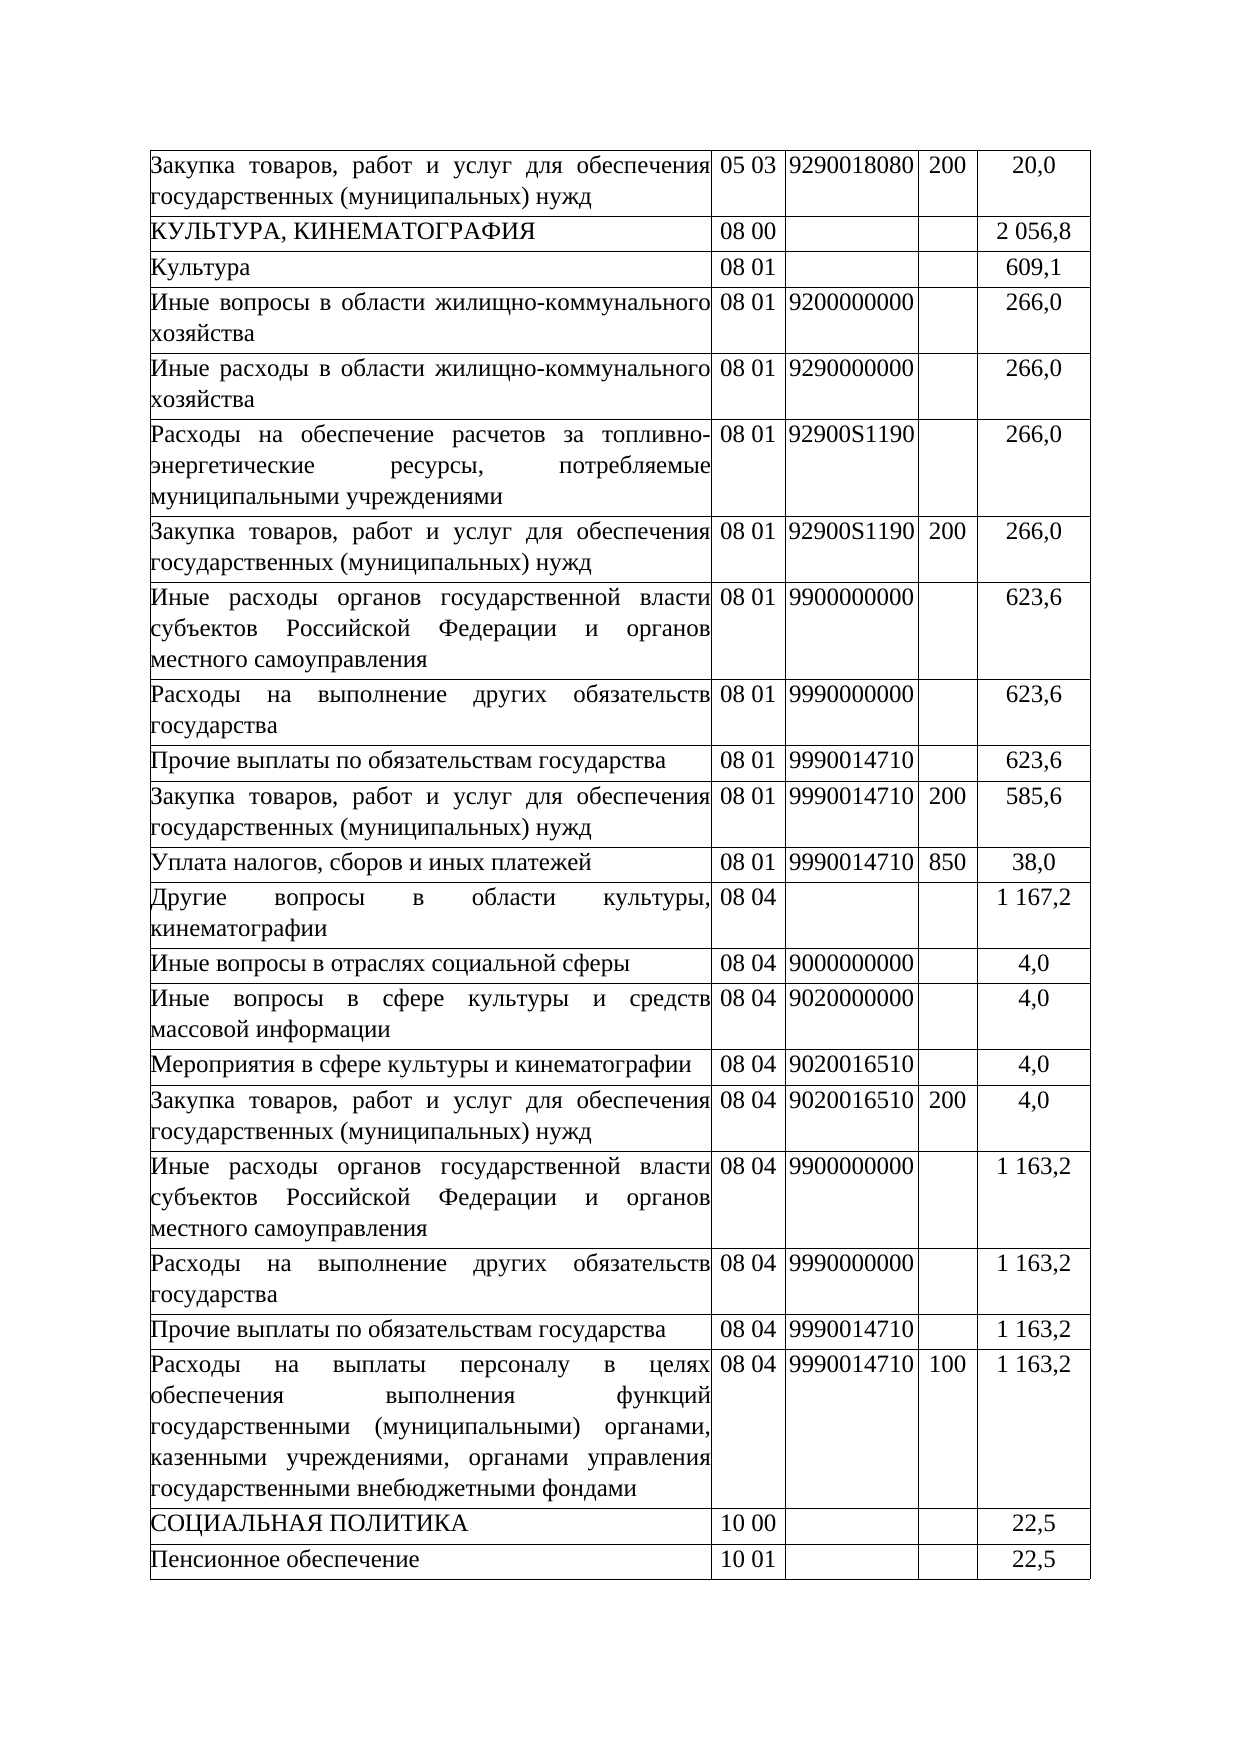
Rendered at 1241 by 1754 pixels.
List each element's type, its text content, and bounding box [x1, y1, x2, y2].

table_cell [919, 1152, 977, 1248]
table_cell Расходы на выполнение других обязательств государства [151, 680, 711, 745]
table_cell 08 04 [712, 883, 785, 948]
table_cell [919, 680, 977, 745]
table_cell [919, 949, 977, 983]
table_cell Расходы на выполнение других обязательств государства [151, 1249, 711, 1314]
table_cell Прочие выплаты по обязательствам государства [151, 1315, 711, 1349]
table_cell 10 00 [712, 1509, 785, 1544]
table_cell 4,0 [978, 1086, 1090, 1151]
table_cell [919, 984, 977, 1049]
table_cell 9900000000 [786, 583, 918, 679]
table_cell 08 04 [712, 1050, 785, 1084]
table_cell 9990014710 [786, 1315, 918, 1349]
table_cell 9290018080 [786, 151, 918, 216]
table_cell 100 [919, 1350, 977, 1508]
table_cell 05 03 [712, 151, 785, 216]
table_cell КУЛЬТУРА, КИНЕМАТОГРАФИЯ [151, 217, 711, 251]
table_cell 20,0 [978, 151, 1090, 216]
table_cell Уплата налогов, сборов и иных платежей [151, 848, 711, 882]
table_cell 200 [919, 517, 977, 582]
table_cell 623,6 [978, 583, 1090, 679]
table_cell 38,0 [978, 848, 1090, 882]
table_cell 9020016510 [786, 1050, 918, 1084]
table_cell СОЦИАЛЬНАЯ ПОЛИТИКА [151, 1509, 711, 1544]
table_cell 200 [919, 151, 977, 216]
table_cell 200 [919, 1086, 977, 1151]
table_cell [786, 883, 918, 948]
table_cell 08 04 [712, 1350, 785, 1508]
table_cell [786, 217, 918, 251]
table_cell 9290000000 [786, 354, 918, 419]
table_cell 08 01 [712, 252, 785, 287]
table_cell Иные вопросы в отраслях социальной сферы [151, 949, 711, 983]
table_cell 08 04 [712, 1086, 785, 1151]
table_cell 08 01 [712, 583, 785, 679]
table_cell 266,0 [978, 517, 1090, 582]
table_cell 08 01 [712, 680, 785, 745]
table_cell 9000000000 [786, 949, 918, 983]
table_cell 1 167,2 [978, 883, 1090, 948]
table_cell Закупка товаров, работ и услуг для обеспечения государственных (муниципальных) нужд [151, 1086, 711, 1151]
table_cell 9990014710 [786, 1350, 918, 1508]
table_cell Иные расходы в области жилищно-коммунального хозяйства [151, 354, 711, 419]
table_cell 609,1 [978, 252, 1090, 287]
table_cell 22,5 [978, 1509, 1090, 1544]
table_cell 9990000000 [786, 1249, 918, 1314]
table_cell 08 01 [712, 517, 785, 582]
table_cell 08 01 [712, 420, 785, 516]
table_cell 9990000000 [786, 680, 918, 745]
table_cell 9990014710 [786, 746, 918, 781]
table_cell [919, 746, 977, 781]
table_cell 9020016510 [786, 1086, 918, 1151]
table_cell 08 04 [712, 1152, 785, 1248]
table_cell 08 04 [712, 1315, 785, 1349]
table_cell 1 163,2 [978, 1315, 1090, 1349]
table_cell 1 163,2 [978, 1350, 1090, 1508]
table_cell Иные вопросы в сфере культуры и средств массовой информации [151, 984, 711, 1049]
table_cell [919, 252, 977, 287]
table_cell 266,0 [978, 288, 1090, 353]
table_cell [786, 1545, 918, 1579]
table_cell Другие вопросы в области культуры, кинематографии [151, 883, 711, 948]
table_cell 08 00 [712, 217, 785, 251]
table_cell 4,0 [978, 949, 1090, 983]
table_cell 08 04 [712, 984, 785, 1049]
table_cell Иные вопросы в области жилищно-коммунального хозяйства [151, 288, 711, 353]
table_cell 08 01 [712, 782, 785, 847]
table_cell Иные расходы органов государственной власти субъектов Российской Федерации и органов местного самоуправления [151, 583, 711, 679]
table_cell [151, 151, 711, 216]
table_cell 1 163,2 [978, 1249, 1090, 1314]
table_cell 92900S1190 [786, 420, 918, 516]
table_cell [919, 1249, 977, 1314]
table_cell Мероприятия в сфере культуры и кинематографии [151, 1050, 711, 1084]
table_cell 200 [919, 782, 977, 847]
table_cell 266,0 [978, 354, 1090, 419]
table_cell [786, 1509, 918, 1544]
table_cell [919, 1545, 977, 1579]
table_cell 08 04 [712, 1249, 785, 1314]
table_cell Расходы на выплаты персоналу в целях обеспечения выполнения функций государственными (муниципальными) органами, казенными учреждениями, органами управления государственными внебюджетными фондами [151, 1350, 711, 1508]
table_cell 4,0 [978, 984, 1090, 1049]
table_cell 850 [919, 848, 977, 882]
table_cell 2 056,8 [978, 217, 1090, 251]
table_cell [919, 420, 977, 516]
table_cell [919, 354, 977, 419]
table_cell 623,6 [978, 746, 1090, 781]
table_cell 08 01 [712, 354, 785, 419]
table_cell 92900S1190 [786, 517, 918, 582]
table_cell 08 01 [712, 848, 785, 882]
table_cell 08 01 [712, 746, 785, 781]
table_cell [919, 288, 977, 353]
table_cell 08 04 [712, 949, 785, 983]
table_cell 10 01 [712, 1545, 785, 1579]
table_cell [919, 883, 977, 948]
table_cell 266,0 [978, 420, 1090, 516]
table_cell Иные расходы органов государственной власти субъектов Российской Федерации и органов местного самоуправления [151, 1152, 711, 1248]
table_cell Пенсионное обеспечение [151, 1545, 711, 1579]
table_cell Культура [151, 252, 711, 287]
table_cell 08 01 [712, 288, 785, 353]
table_cell 623,6 [978, 680, 1090, 745]
table_cell [919, 1050, 977, 1084]
table_cell Закупка товаров, работ и услуг для обеспечения государственных (муниципальных) нужд [151, 517, 711, 582]
table_cell 1 163,2 [978, 1152, 1090, 1248]
table_cell 9990014710 [786, 848, 918, 882]
table_cell 9900000000 [786, 1152, 918, 1248]
table_cell Закупка товаров, работ и услуг для обеспечения государственных (муниципальных) нужд [151, 782, 711, 847]
table_cell [919, 583, 977, 679]
table_cell Прочие выплаты по обязательствам государства [151, 746, 711, 781]
table_cell 9990014710 [786, 782, 918, 847]
table_cell 4,0 [978, 1050, 1090, 1084]
table_cell [786, 252, 918, 287]
table_cell [919, 217, 977, 251]
table_cell 9020000000 [786, 984, 918, 1049]
table_cell 585,6 [978, 782, 1090, 847]
table_cell [919, 1315, 977, 1349]
table_cell [919, 1509, 977, 1544]
table_cell 22,5 [978, 1545, 1090, 1579]
table_cell 9200000000 [786, 288, 918, 353]
table_cell Расходы на обеспечение расчетов за топливно-энергетические ресурсы, потребляемые муниципальными учреждениями [151, 420, 711, 516]
